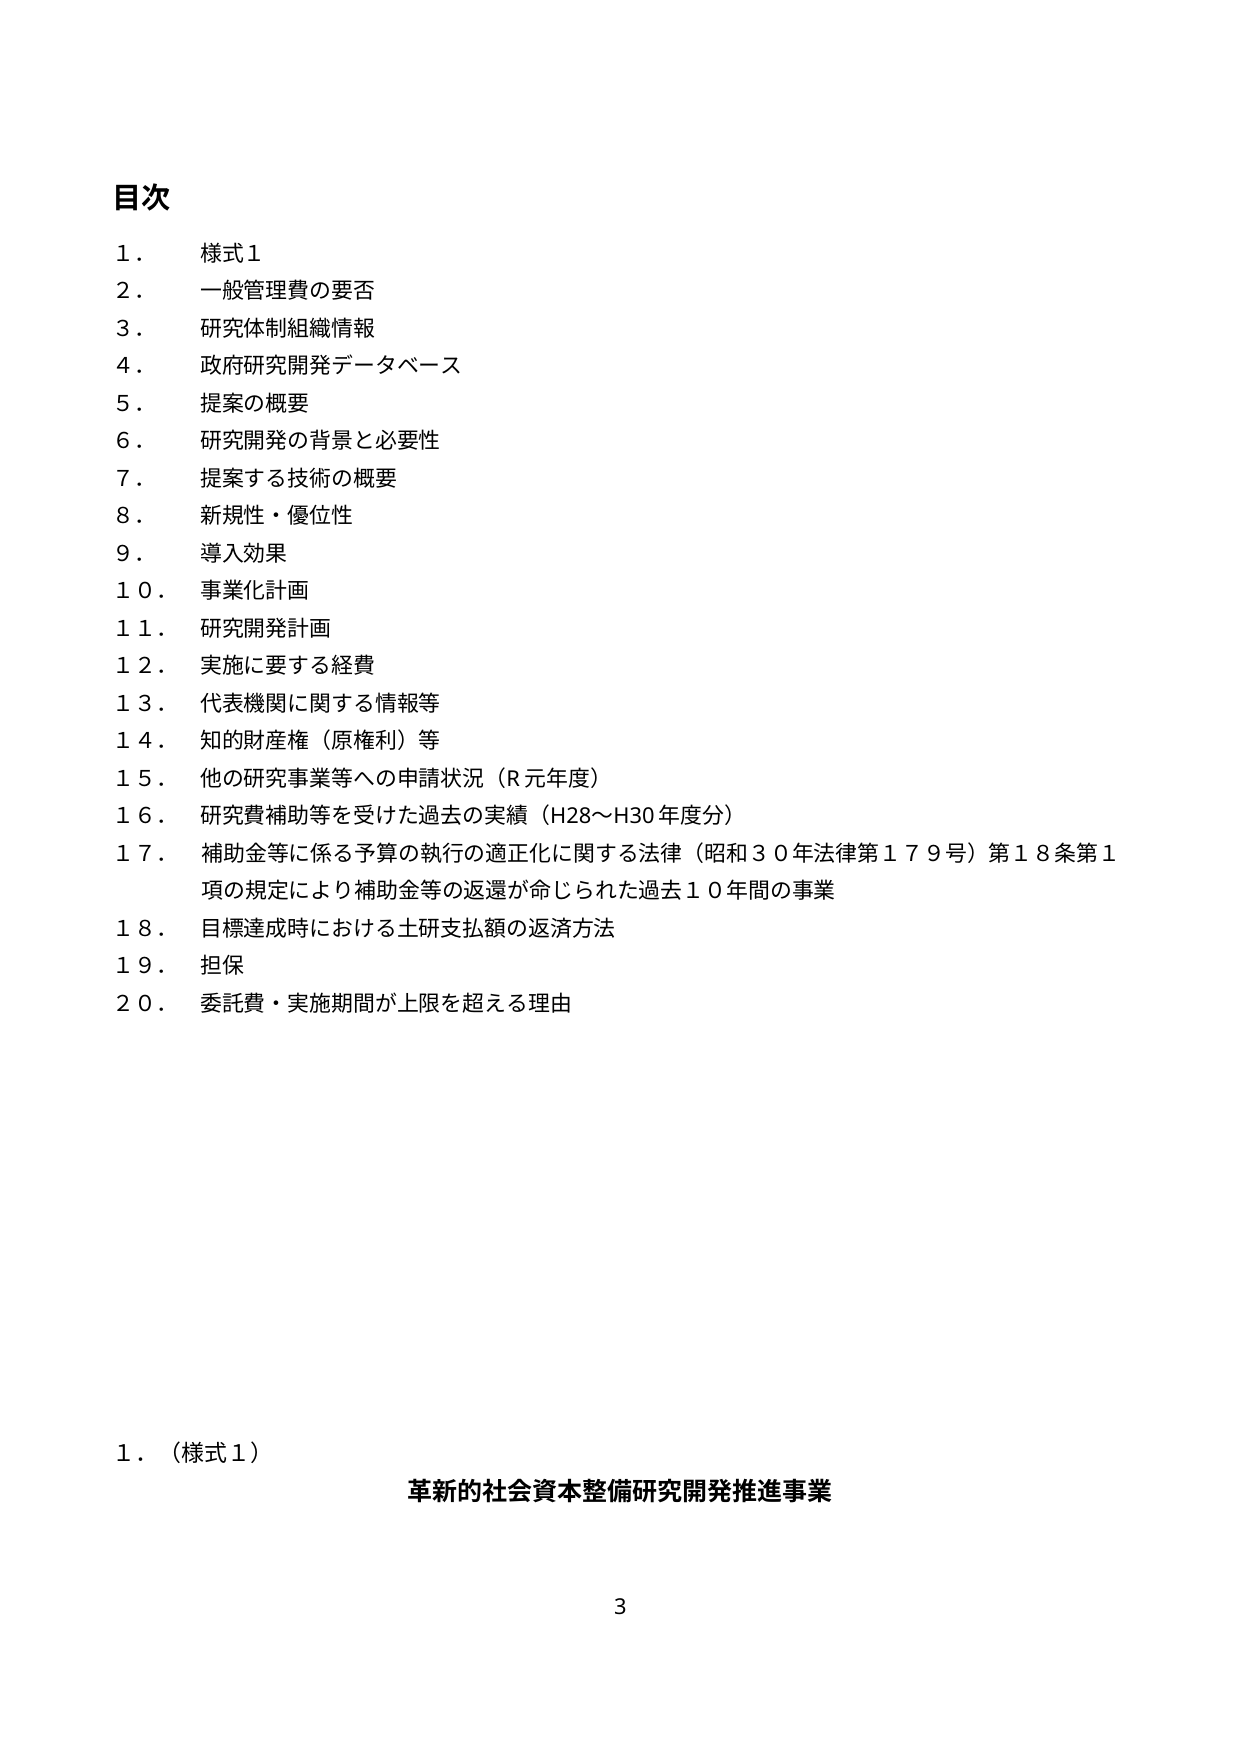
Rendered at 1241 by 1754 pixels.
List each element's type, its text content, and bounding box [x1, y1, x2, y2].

list 研究費補助等を受けた過去の実績（H28～H30年度分） [112, 796, 1128, 833]
list 政府研究開発データベース [112, 346, 1128, 383]
list 研究開発計画 [112, 608, 1128, 646]
text 目次 [112, 158, 1128, 233]
list 事業化計画 [112, 571, 1128, 608]
list 実施に要する経費 [112, 646, 1128, 683]
list 代表機関に関する情報等 [112, 683, 1128, 721]
list 担保 [112, 946, 1128, 983]
list 知的財産権（原権利）等 [112, 721, 1128, 758]
text １．（様式１） [112, 1433, 1128, 1471]
list 目標達成時における土研支払額の返済方法 [112, 908, 1128, 946]
list 提案の概要 [112, 383, 1128, 421]
list 様式１ [112, 233, 1128, 271]
list 研究開発の背景と必要性 [112, 421, 1128, 458]
list 補助金等に係る予算の執行の適正化に関する法律（昭和３０年法律第１７９号）第１８条第１項の規定により補助金等の返還が命じられた過去１０年間の事業 [112, 833, 1128, 908]
list 提案する技術の概要 [112, 458, 1128, 496]
list 他の研究事業等への申請状況（R元年度） [112, 758, 1128, 796]
text 革新的社会資本整備研究開発推進事業 [112, 1471, 1128, 1508]
list 新規性・優位性 [112, 496, 1128, 533]
list 一般管理費の要否 [112, 271, 1128, 308]
list 導入効果 [112, 533, 1128, 571]
list 研究体制組織情報 [112, 308, 1128, 346]
list 委託費・実施期間が上限を超える理由 [112, 983, 1128, 1021]
